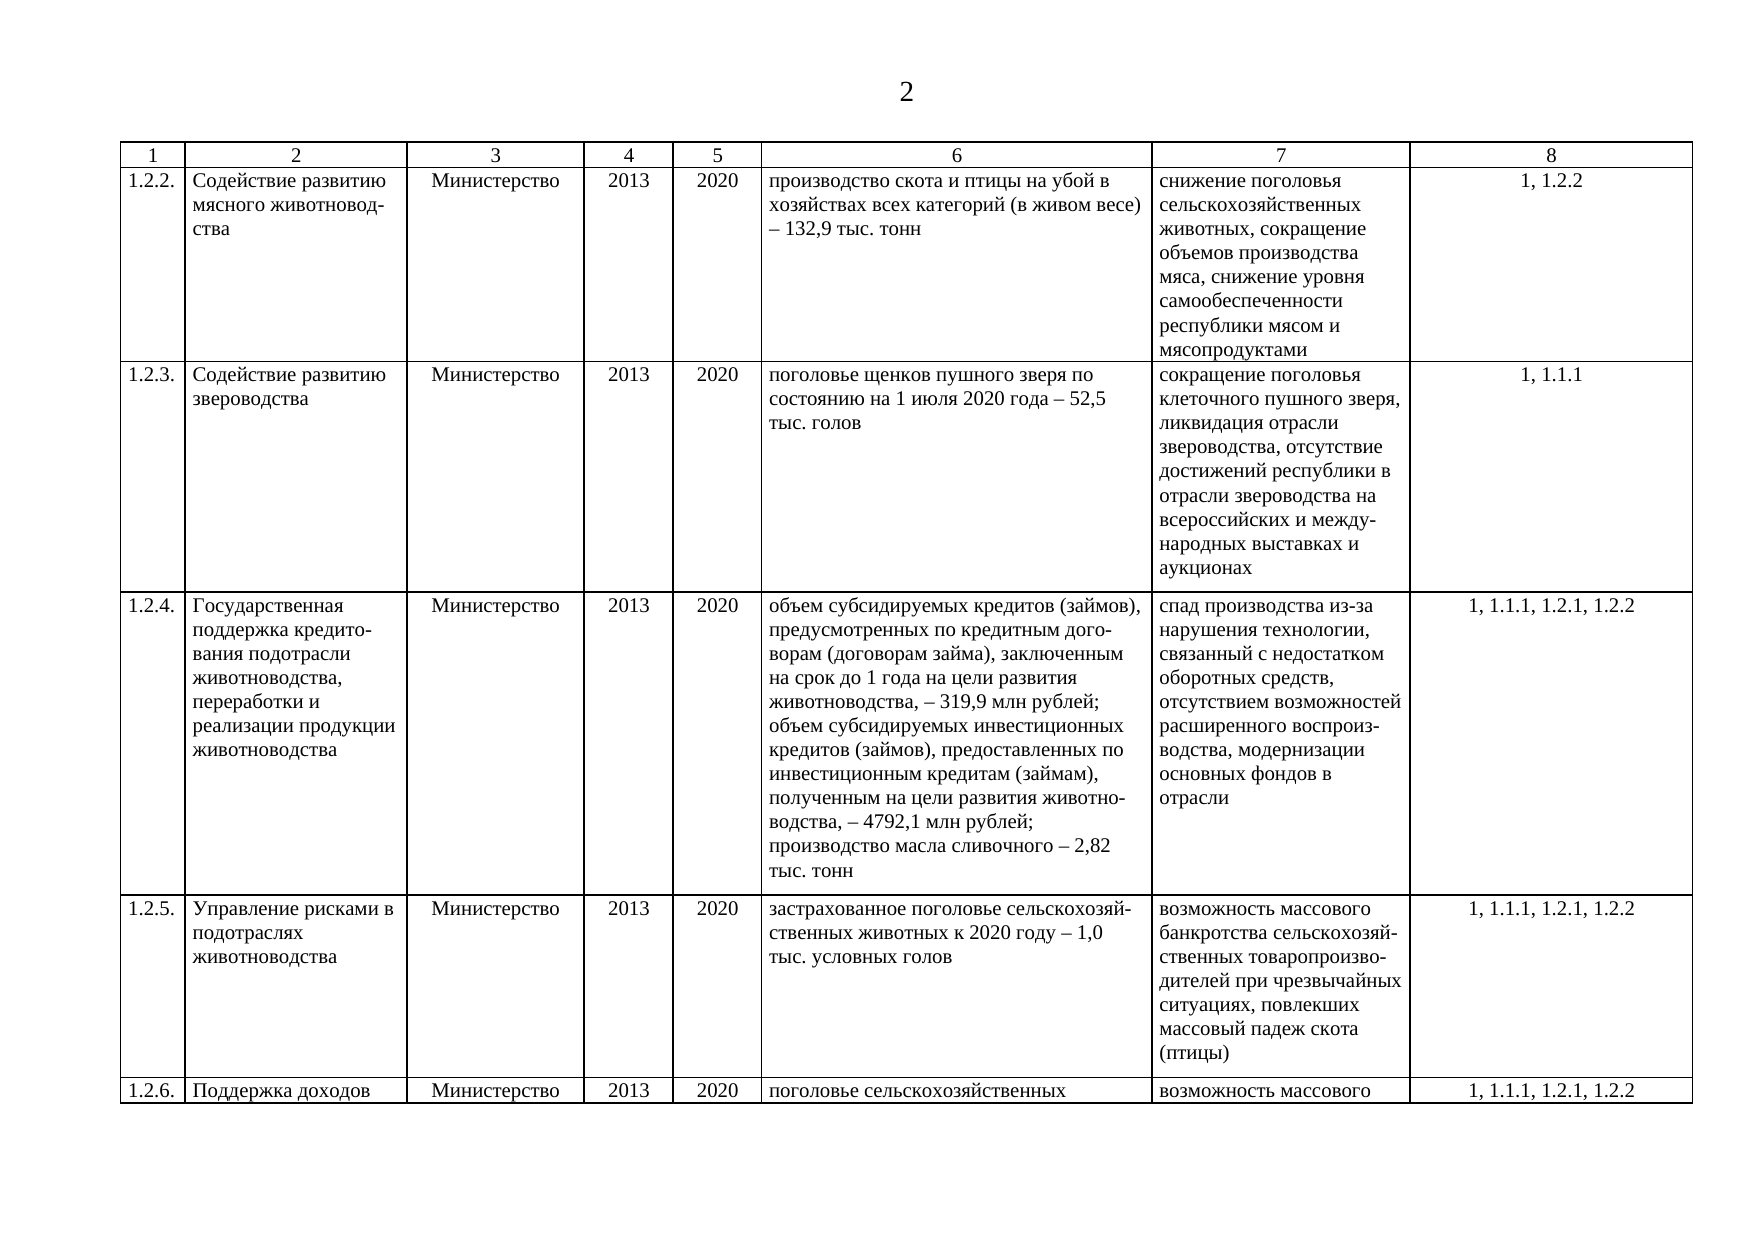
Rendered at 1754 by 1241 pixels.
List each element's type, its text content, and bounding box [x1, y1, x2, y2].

table_cell снижение поголовья сельскохозяйственных животных, сокращение объемов производства мяса, снижение уровня самообеспеченности республики мясом и мясопродуктами [1153, 168, 1409, 361]
table_cell 2020 [674, 896, 761, 1077]
table_cell 2020 [674, 593, 761, 894]
table_cell 1, 1.1.1 [1411, 362, 1692, 591]
table_cell Министерство [408, 168, 583, 361]
table_cell 1, 1.1.1, 1.2.1, 1.2.2 [1411, 896, 1692, 1077]
table_cell Содействие развитию звероводства [186, 362, 406, 591]
table_cell 1.2.3. [121, 362, 184, 591]
table_cell Министерство [408, 896, 583, 1077]
table_cell 2013 [585, 593, 672, 894]
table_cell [1153, 1078, 1409, 1102]
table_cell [186, 1078, 406, 1102]
table_cell возможность массового банкротства сельскохозяй-ственных товаропроизво-дителей при чрезвычайных ситуациях, повлекших массовый падеж скота (птицы) [1153, 896, 1409, 1077]
table_header 3 [408, 143, 583, 167]
table_cell 1.2.6. [121, 1078, 184, 1102]
table_cell 1.2.2. [121, 168, 184, 361]
table_cell Министерство [408, 1078, 583, 1102]
table_header 2 [186, 143, 406, 167]
table_header 4 [585, 143, 672, 167]
table_cell 2013 [585, 168, 672, 361]
table_cell 1.2.5. [121, 896, 184, 1077]
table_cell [762, 1078, 1151, 1102]
table_cell 1, 1.1.1, 1.2.1, 1.2.2 [1411, 593, 1692, 894]
table_cell объем субсидируемых кредитов (займов), предусмотренных по кредитным дого-ворам (договорам займа), заключенным на срок до 1 года на цели развития животноводства, – 319,9 млн рублей; объем субсидируемых инвестиционных кредитов (займов), предоставленных по инвестиционным кредитам (займам), полученным на цели развития животно-водства, – 4792,1 млн рублей; производство масла сливочного – 2,82 тыс. тонн [762, 593, 1151, 894]
table_header 1 [121, 143, 184, 167]
table_cell Государственная поддержка кредито-вания подотрасли животноводства, переработки и реализации продукции животноводства [186, 593, 406, 894]
table_cell 1, 1.1.1, 1.2.1, 1.2.2 [1411, 1078, 1692, 1102]
table_cell 2020 [674, 168, 761, 361]
table_cell 2020 [674, 362, 761, 591]
table_cell Управление рисками в подотраслях животноводства [186, 896, 406, 1077]
table_cell спад производства из-за нарушения технологии, связанный с недостатком оборотных средств, отсутствием возможностей расширенного воспроиз-водства, модернизации основных фондов в отрасли [1153, 593, 1409, 894]
table_cell 2013 [585, 896, 672, 1077]
table_cell Министерство [408, 362, 583, 591]
table_cell производство скота и птицы на убой в хозяйствах всех категорий (в живом весе) – 132,9 тыс. тонн [762, 168, 1151, 361]
table_header 7 [1153, 143, 1409, 167]
table_cell застрахованное поголовье сельскохозяй-ственных животных к 2020 году – 1,0 тыс. условных голов [762, 896, 1151, 1077]
table_cell 1.2.4. [121, 593, 184, 894]
table_cell поголовье щенков пушного зверя по состоянию на 1 июля 2020 года – 52,5 тыс. голов [762, 362, 1151, 591]
table_cell сокращение поголовья клеточного пушного зверя, ликвидация отрасли звероводства, отсутствие достижений республики в отрасли звероводства на всероссийских и между-народных выставках и аукционах [1153, 362, 1409, 591]
table_header 5 [674, 143, 761, 167]
table_cell 2013 [585, 1078, 672, 1102]
table_header 6 [762, 143, 1151, 167]
table_header 8 [1411, 143, 1692, 167]
table_cell 2013 [585, 362, 672, 591]
table_cell 1, 1.2.2 [1411, 168, 1692, 361]
table_cell 2020 [674, 1078, 761, 1102]
table_cell Министерство [408, 593, 583, 894]
table_cell Содействие развитию мясного животновод-ства [186, 168, 406, 361]
